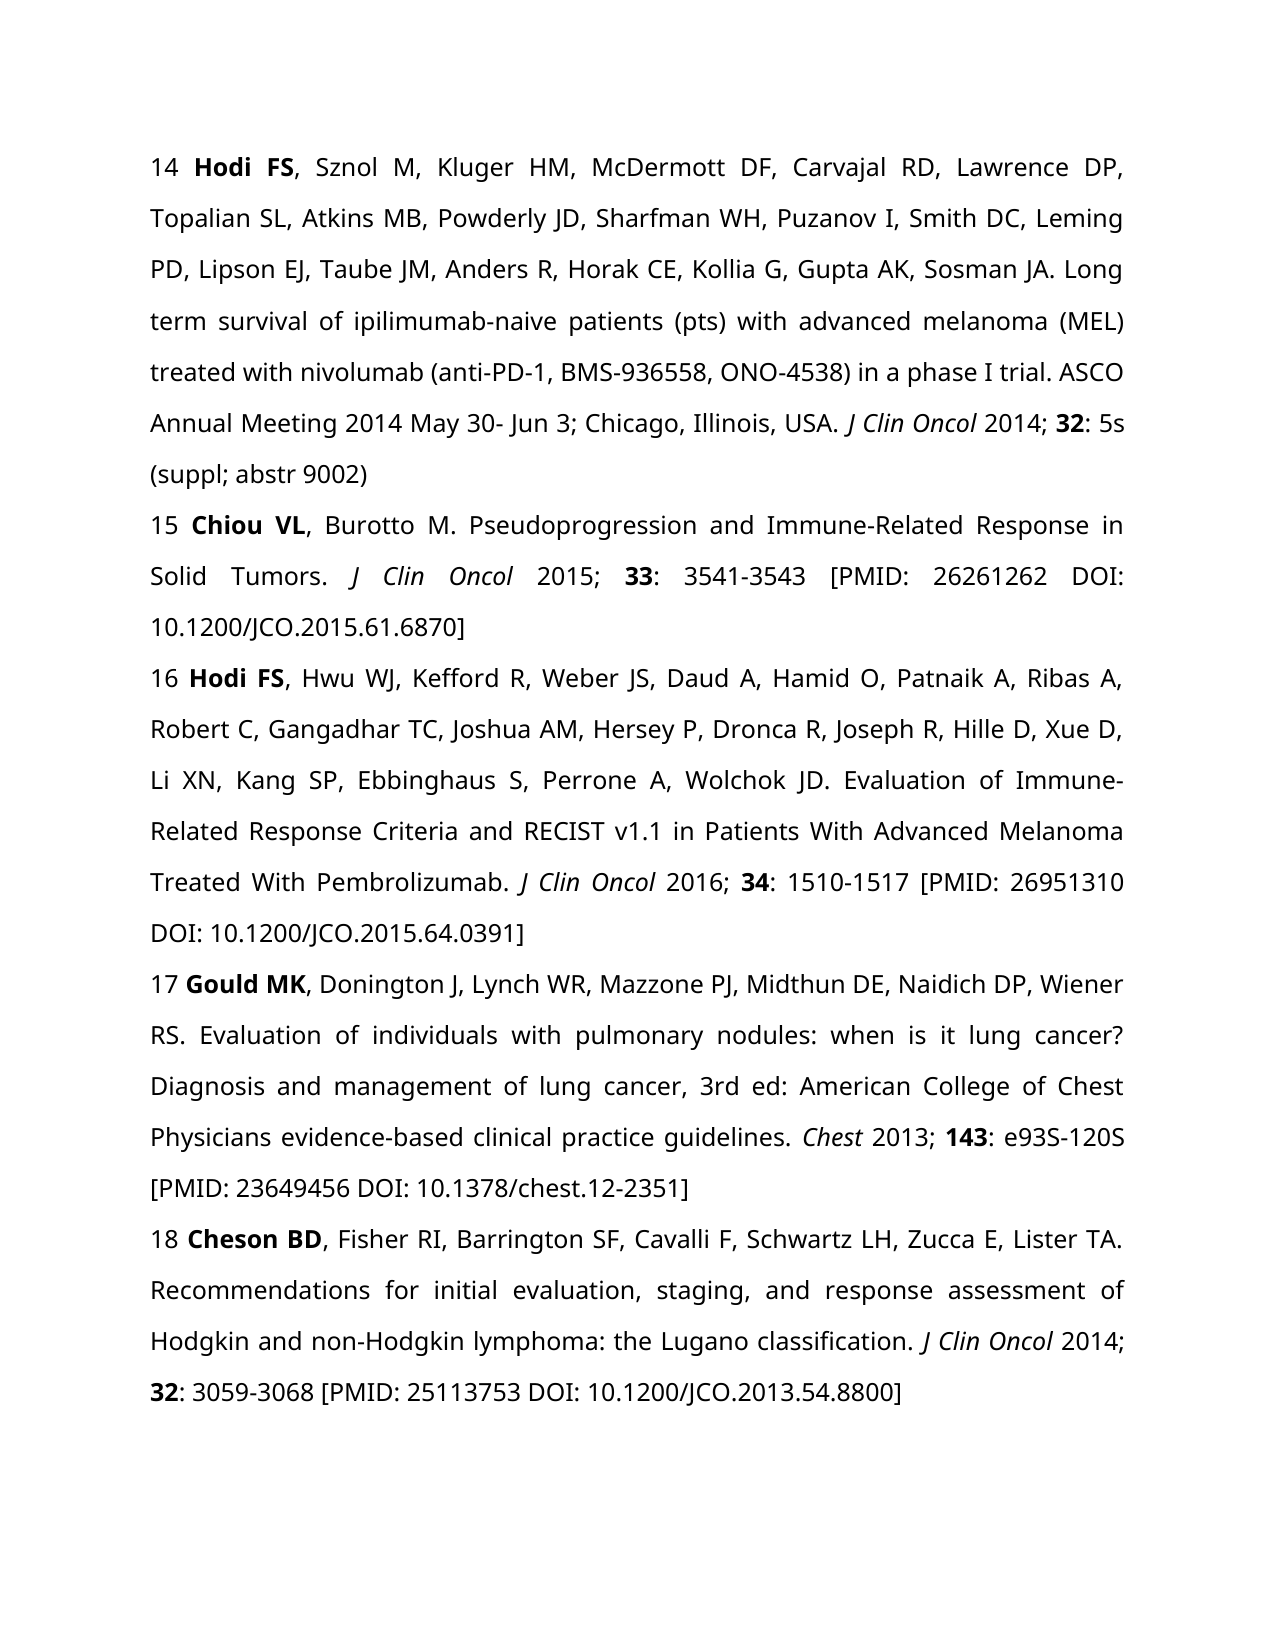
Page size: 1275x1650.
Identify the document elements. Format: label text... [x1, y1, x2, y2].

text 17 Gould MK, Donington J, Lynch WR, Mazzone PJ, Midthun DE, Naidich DP, Wiener RS. Evaluation of individuals with pulmonary nodules: when is it lung cancer? Diagnosis and management of lung cancer, 3rd ed: American College of Chest Physicians evidence-based clinical practice guidelines. Chest 2013; 143: e93S-120S [PMID: 23649456 DOI: 10.1378/chest.12-2351] [150, 967, 1125, 1205]
text 18 Cheson BD, Fisher RI, Barrington SF, Cavalli F, Schwartz LH, Zucca E, Lister TA. Recommendations for initial evaluation, staging, and response assessment of Hodgkin and non-Hodgkin lymphoma: the Lugano classification. J Clin Oncol 2014; 32: 3059-3068 [PMID: 25113753 DOI: 10.1200/JCO.2013.54.8800] [150, 1222, 1125, 1409]
text 15 Chiou VL, Burotto M. Pseudoprogression and Immune-Related Response in Solid Tumors. J Clin Oncol 2015; 33: 3541-3543 [PMID: 26261262 DOI: 10.1200/JCO.2015.61.6870] [150, 507, 1125, 643]
text 14 Hodi FS, Sznol M, Kluger HM, McDermott DF, Carvajal RD, Lawrence DP, Topalian SL, Atkins MB, Powderly JD, Sharfman WH, Puzanov I, Smith DC, Leming PD, Lipson EJ, Taube JM, Anders R, Horak CE, Kollia G, Gupta AK, Sosman JA. Long term survival of ipilimumab-naive patients (pts) with advanced melanoma (MEL) treated with nivolumab (anti-PD-1, BMS-936558, ONO-4538) in a phase I trial. ASCO Annual Meeting 2014 May 30- Jun 3; Chicago, Illinois, USA. J Clin Oncol 2014; 32: 5s (suppl; abstr 9002) [150, 150, 1125, 490]
text 16 Hodi FS, Hwu WJ, Kefford R, Weber JS, Daud A, Hamid O, Patnaik A, Ribas A, Robert C, Gangadhar TC, Joshua AM, Hersey P, Dronca R, Joseph R, Hille D, Xue D, Li XN, Kang SP, Ebbinghaus S, Perrone A, Wolchok JD. Evaluation of Immune-Related Response Criteria and RECIST v1.1 in Patients With Advanced Melanoma Treated With Pembrolizumab. J Clin Oncol 2016; 34: 1510-1517 [PMID: 26951310 DOI: 10.1200/JCO.2015.64.0391] [150, 660, 1125, 950]
